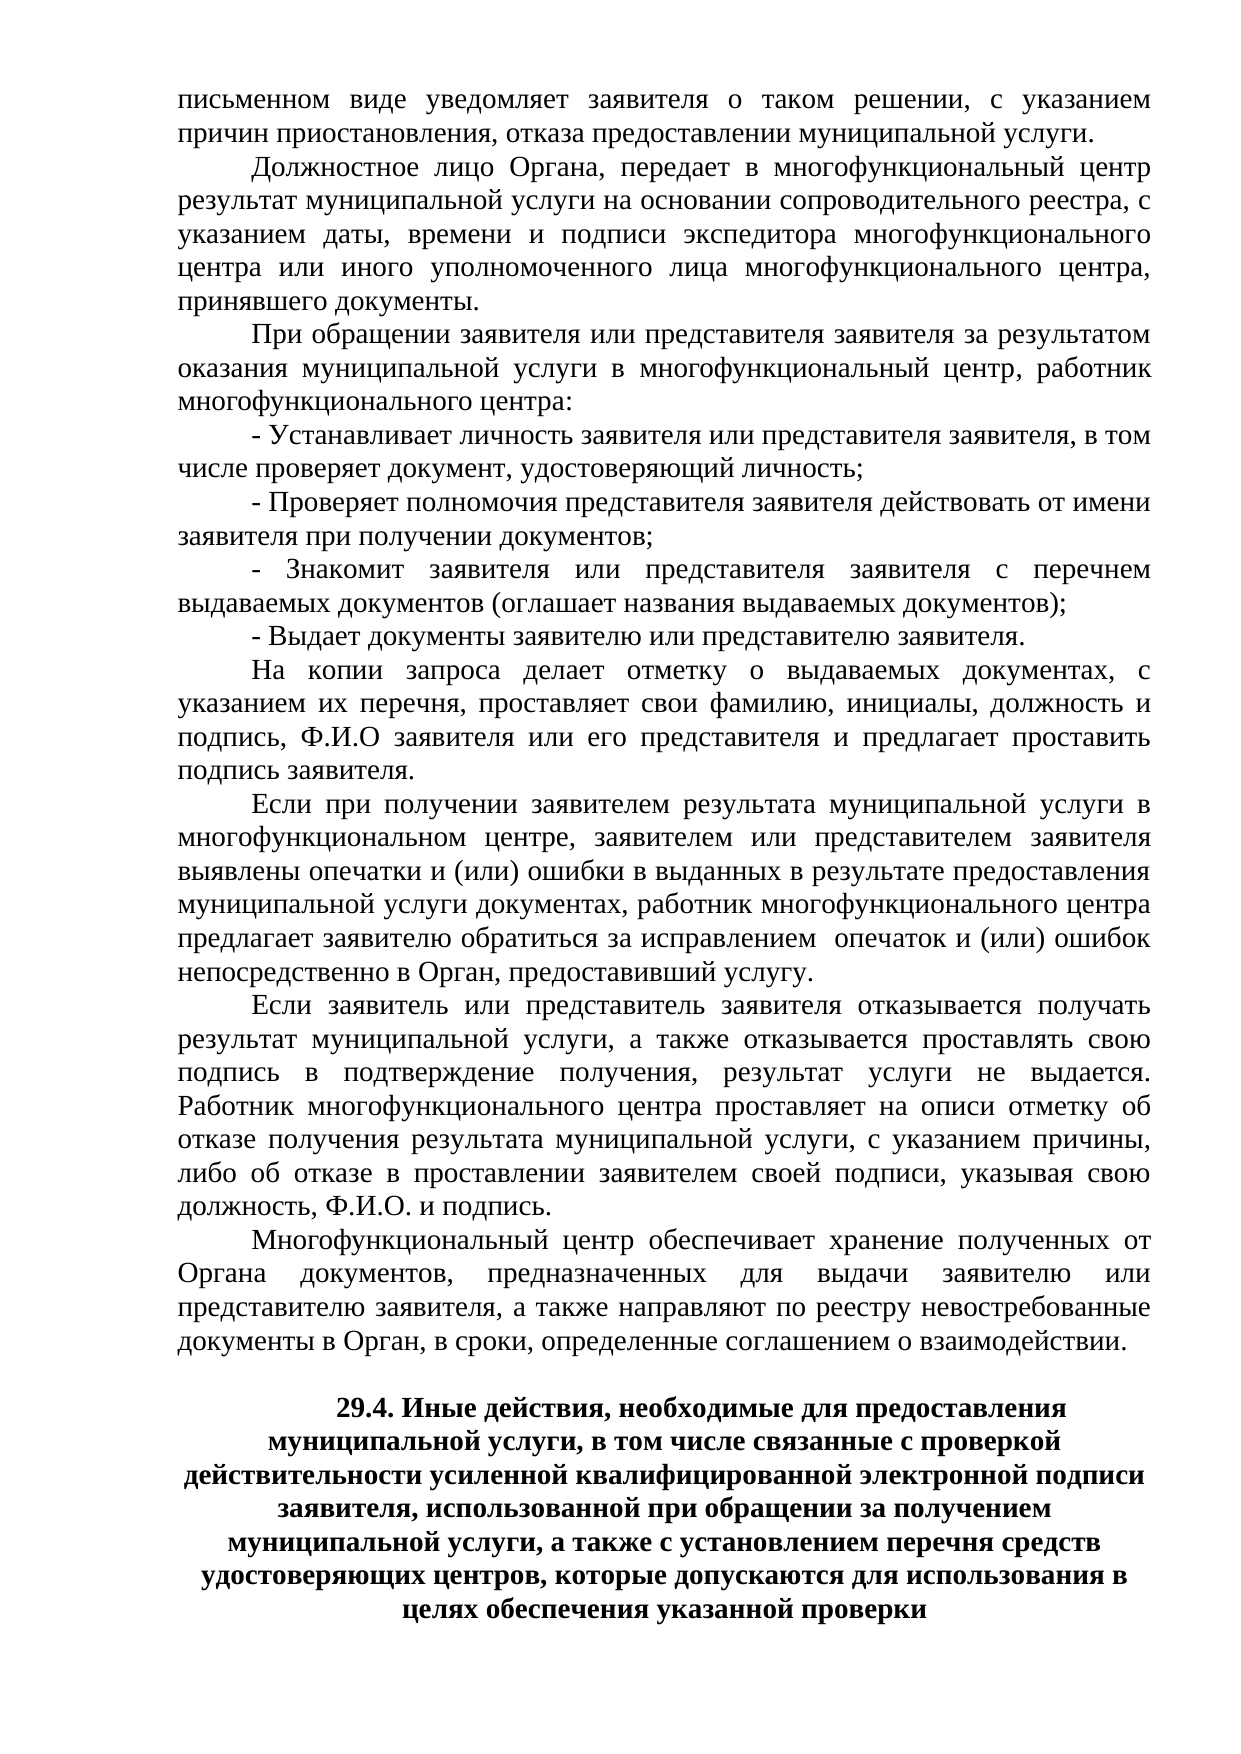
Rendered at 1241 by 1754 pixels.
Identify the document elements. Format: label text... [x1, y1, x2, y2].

text На копии запроса делает отметку о выдаваемых документах, с указанием их перечня, проставляет свои фамилию, инициалы, должность и подпись, Ф.И.О заявителя или его представителя и предлагает проставить подпись заявителя. [177, 652, 1152, 786]
text - Знакомит заявителя или представителя заявителя с перечнем выдаваемых документов (оглашает названия выдаваемых документов); [177, 551, 1152, 618]
text Если при получении заявителем результата муниципальной услуги в многофункциональном центре, заявителем или представителем заявителя выявлены опечатки и (или) ошибки в выданных в результате предоставления муниципальной услуги документах, работник многофункционального центра предлагает заявителю обратиться за исправлением опечаток и (или) ошибок непосредственно в Орган, предоставивший услугу. [177, 786, 1152, 987]
text 29.4. Иные действия, необходимые для предоставления муниципальной услуги, в том числе связанные с проверкой действительности усиленной квалифицированной электронной подписи заявителя, использованной при обращении за получением муниципальной услуги, а также с установлением перечня средств удостоверяющих центров, которые допускаются для использования в целях обеспечения указанной проверки [177, 1390, 1152, 1624]
text Если заявитель или представитель заявителя отказывается получать результат муниципальной услуги, а также отказывается проставлять свою подпись в подтверждение получения, результат услуги не выдается. Работник многофункционального центра проставляет на описи отметку об отказе получения результата муниципальной услуги, с указанием причины, либо об отказе в проставлении заявителем своей подписи, указывая свою должность, Ф.И.О. и подпись. [177, 987, 1152, 1222]
text - Проверяет полномочия представителя заявителя действовать от имени заявителя при получении документов; [177, 484, 1152, 551]
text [177, 82, 1152, 149]
text Должностное лицо Органа, передает в многофункциональный центр результат муниципальной услуги на основании сопроводительного реестра, с указанием даты, времени и подписи экспедитора многофункционального центра или иного уполномоченного лица многофункционального центра, принявшего документы. [177, 149, 1152, 316]
text - Выдает документы заявителю или представителю заявителя. [177, 618, 1152, 652]
text При обращении заявителя или представителя заявителя за результатом оказания муниципальной услуги в многофункциональный центр, работник многофункционального центра: [177, 316, 1152, 417]
text Многофункциональный центр обеспечивает хранение полученных от Органа документов, предназначенных для выдачи заявителю или представителю заявителя, а также направляют по реестру невостребованные документы в Орган, в сроки, определенные соглашением о взаимодействии. [177, 1222, 1152, 1356]
text - Устанавливает личность заявителя или представителя заявителя, в том числе проверяет документ, удостоверяющий личность; [177, 417, 1152, 484]
